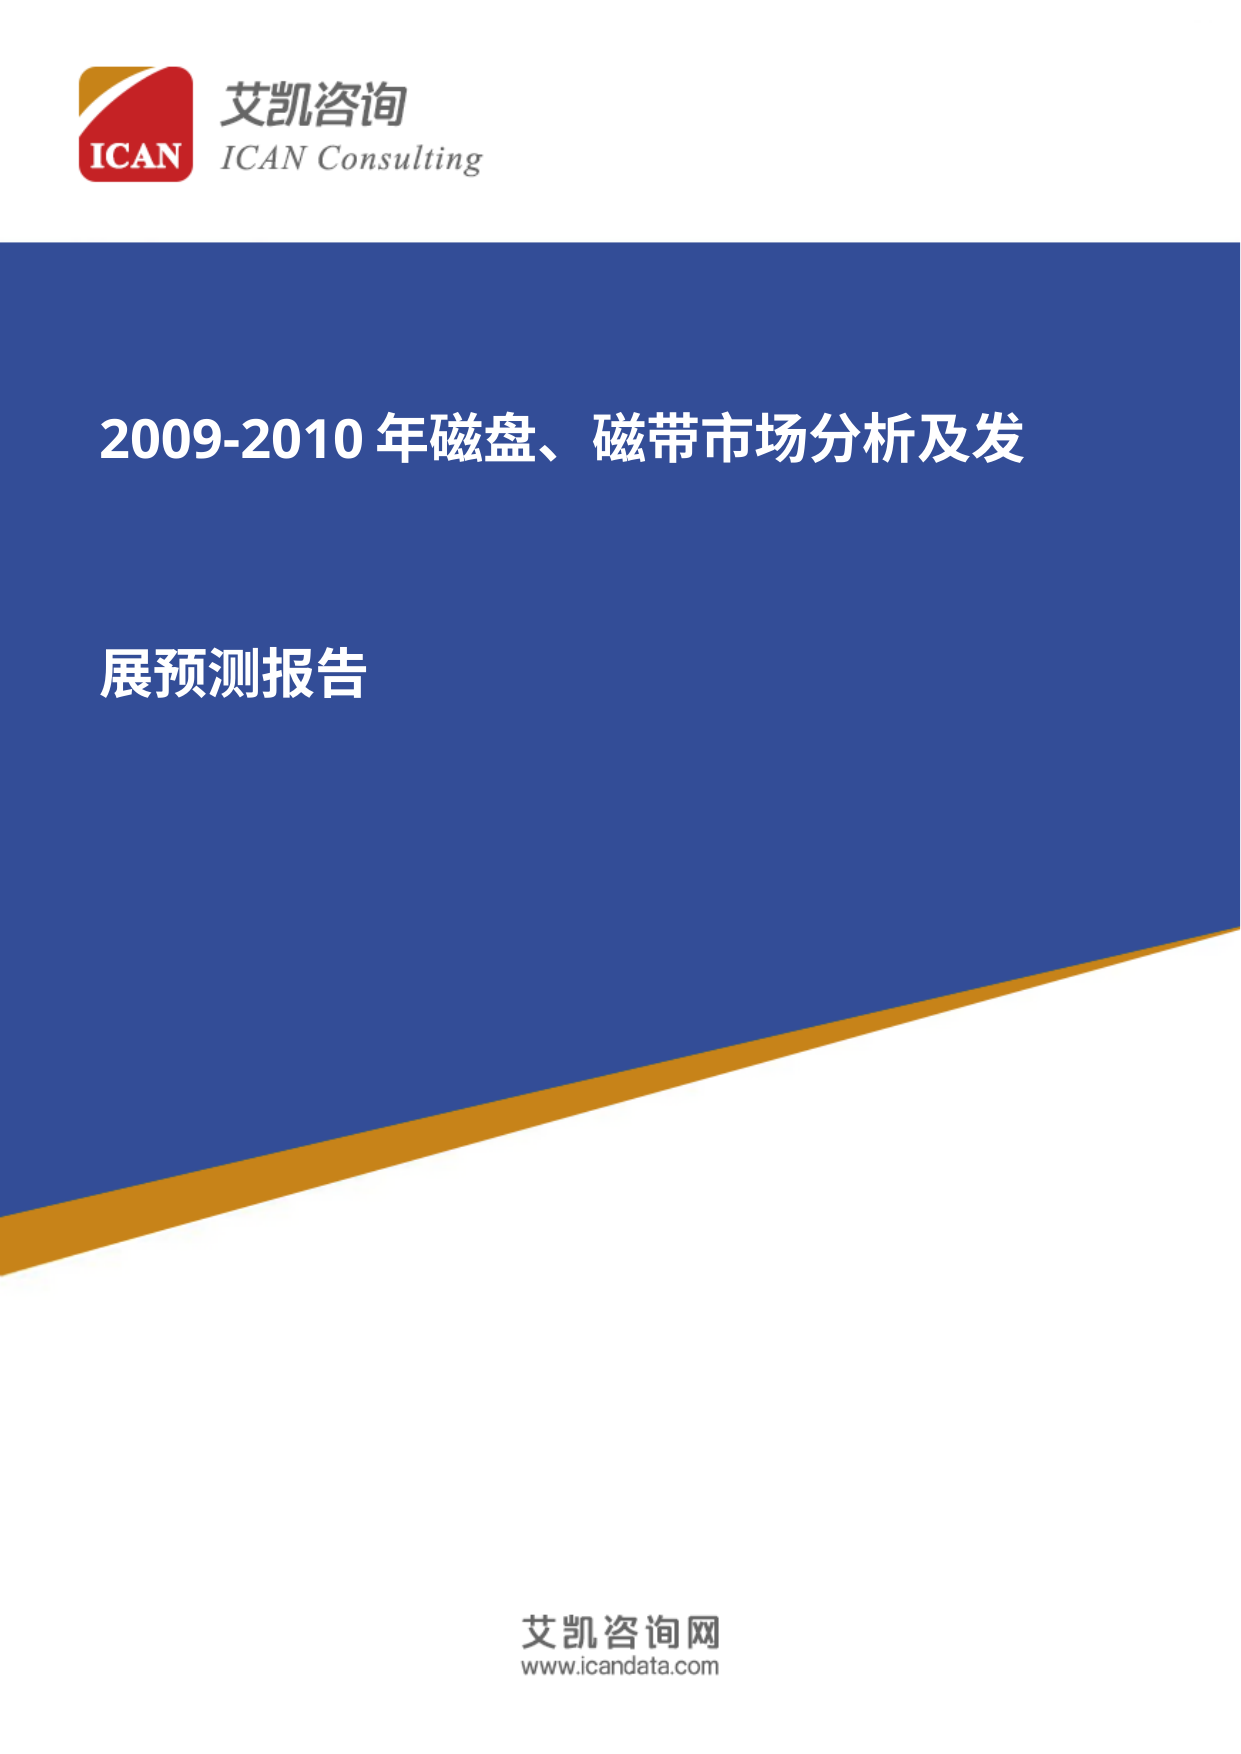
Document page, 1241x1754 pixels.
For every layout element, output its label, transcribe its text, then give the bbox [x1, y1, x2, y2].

picture [0, 5, 1241, 1754]
subtitle 2009-2010年磁盘、磁带市场分析及发展预测报告 [99, 386, 1053, 718]
